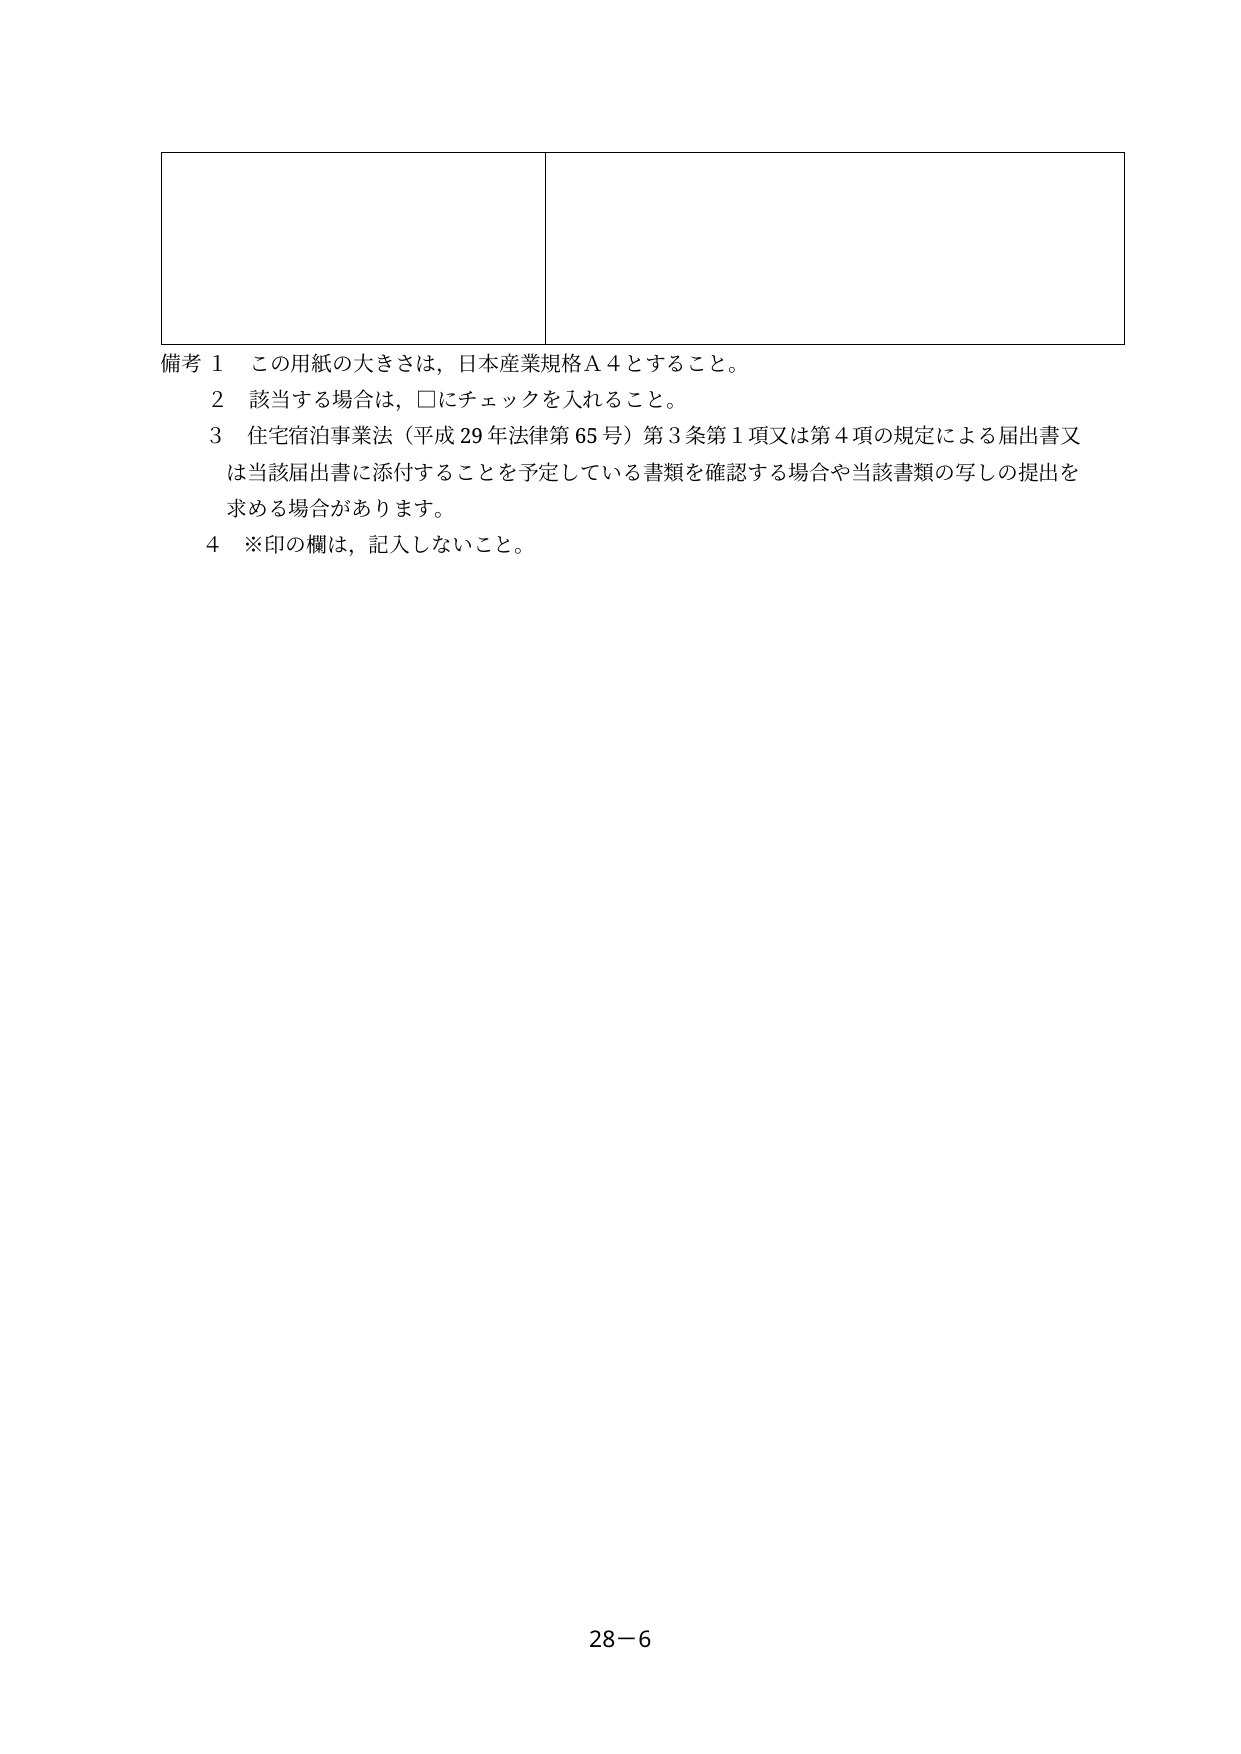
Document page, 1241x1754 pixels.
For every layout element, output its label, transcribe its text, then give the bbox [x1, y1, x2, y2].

text ２ 該当する場合は，□にチェックを入れること。 [150, 381, 1090, 417]
text ３ 住宅宿泊事業法（平成29年法律第65号）第３条第１項又は第４項の規定による届出書又は当該届出書に添付することを予定している書類を確認する場合や当該書類の写しの提出を求める場合があります。 [205, 417, 1090, 526]
table_cell [162, 153, 545, 343]
table_cell [546, 153, 1124, 343]
text 備考 １ この用紙の大きさは，日本産業規格Ａ４とすること。 [150, 344, 1090, 381]
text ４ ※印の欄は，記入しないこと。 [150, 526, 1090, 562]
